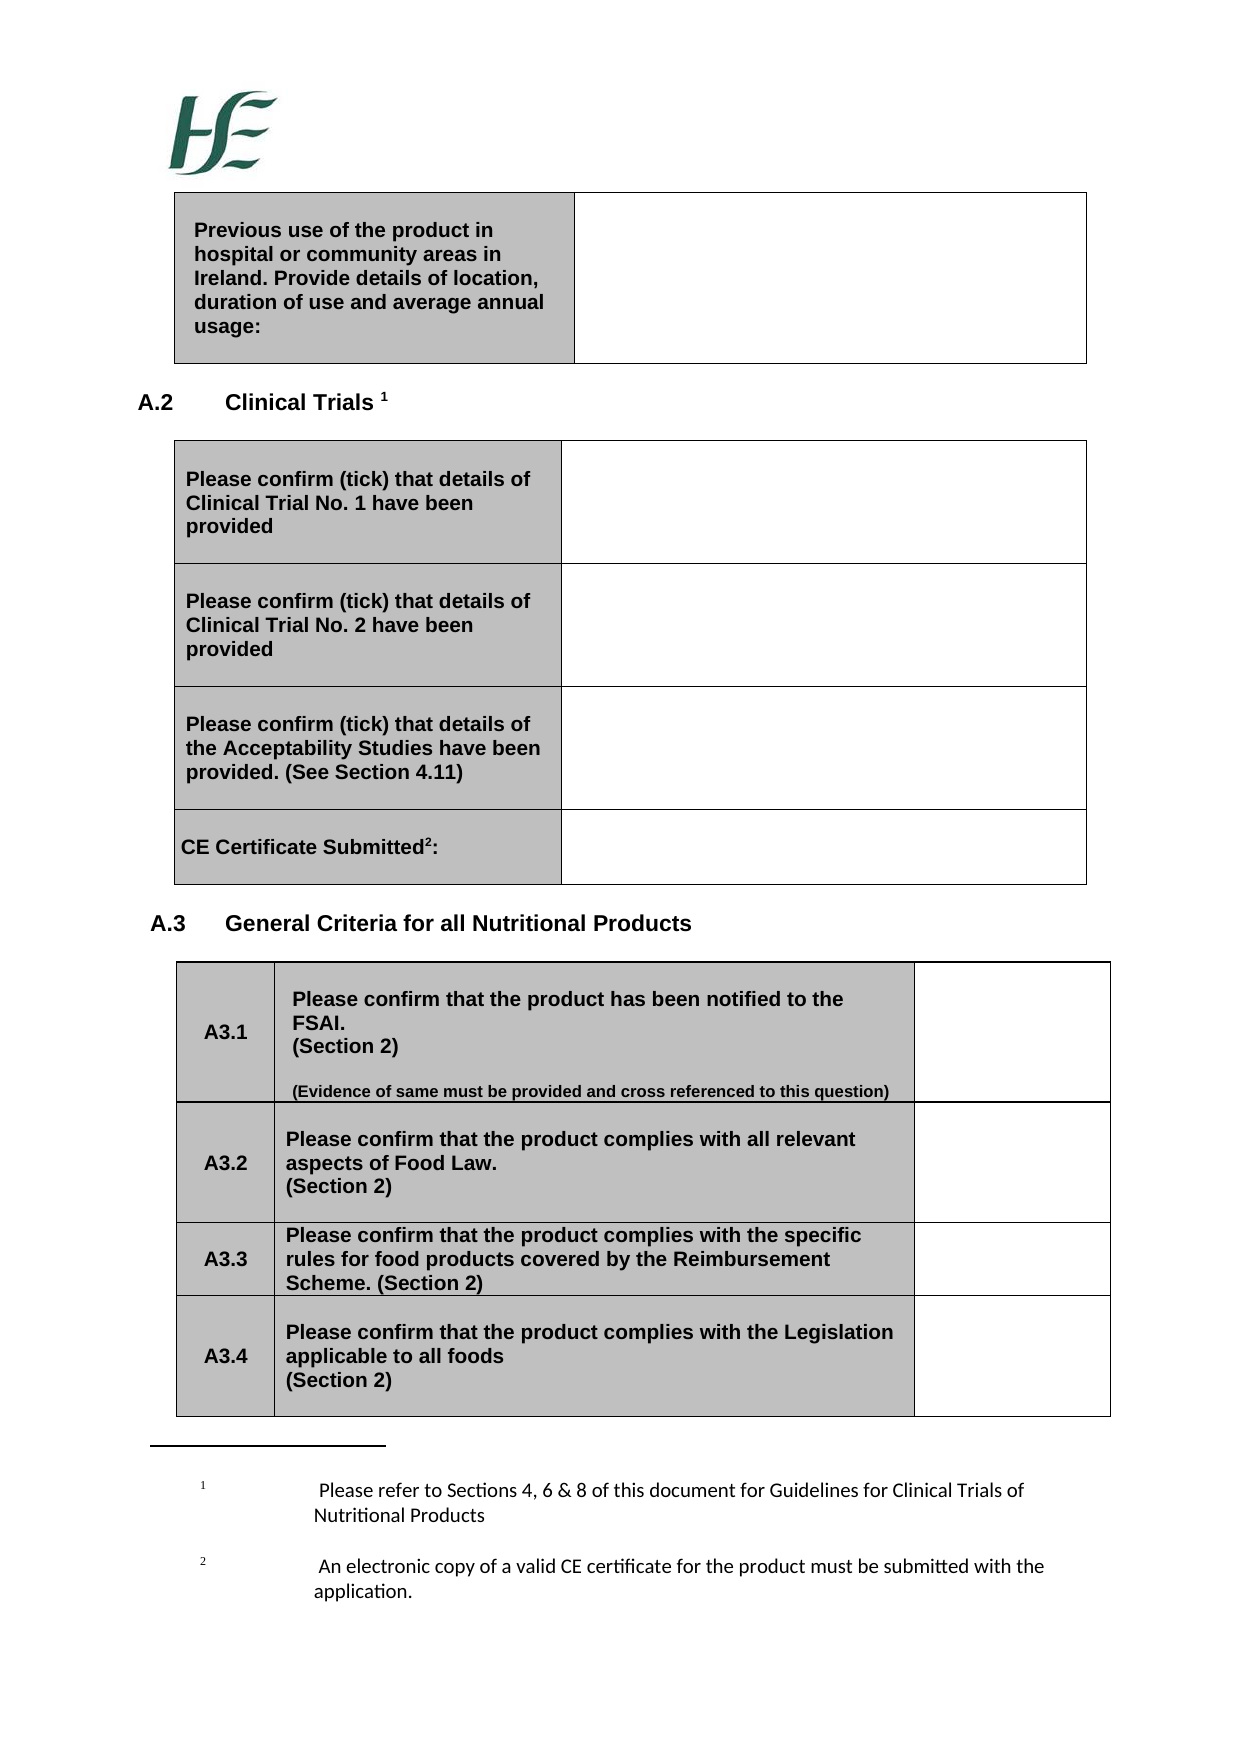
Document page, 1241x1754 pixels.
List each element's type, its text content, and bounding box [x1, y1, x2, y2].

table_header Please confirm that the product has been notified to the FSAI. (Section 2) (Evidence of same must be provided and cross referenced to this question) [275, 963, 914, 1101]
table_cell Please confirm that the product complies with the Legislation applicable to all foods (Section 2) [275, 1296, 914, 1416]
table_cell Previous use of the product in hospital or community areas in Ireland. Provide details of location, duration of use and average annual usage: [175, 193, 574, 363]
table_cell [562, 810, 1086, 884]
text A.2 Clinical Trials [137, 389, 1090, 415]
table_cell [915, 1223, 1110, 1295]
table_cell [915, 1103, 1110, 1222]
table_cell [562, 564, 1086, 686]
table_cell [575, 193, 1086, 363]
table_cell A3.2 [177, 1103, 274, 1222]
table_header [562, 441, 1086, 563]
text A.3 General Criteria for all Nutritional Products [135, 910, 1090, 936]
table_cell [915, 1296, 1110, 1416]
table_header Please confirm (tick) that details of Clinical Trial No. 1 have been provided [175, 441, 561, 563]
table_cell Please confirm that the product complies with all relevant aspects of Food Law. (Section 2) [275, 1103, 914, 1222]
table_cell Please confirm (tick) that details of the Acceptability Studies have been provided. (See Section 4.11) [175, 687, 561, 809]
table_cell [562, 687, 1086, 809]
table_cell A3.3 [177, 1223, 274, 1295]
table_cell Please confirm (tick) that details of Clinical Trial No. 2 have been provided [175, 564, 561, 686]
table_cell Please confirm that the product complies with the specific rules for food products covered by the Reimbursement Scheme. (Section 2) [275, 1223, 914, 1295]
table_header [915, 963, 1110, 1101]
table_cell CE Certificate Submitted: [175, 810, 561, 884]
picture [150, 73, 293, 192]
table_cell A3.4 [177, 1296, 274, 1416]
table_header A3.1 [177, 963, 274, 1101]
